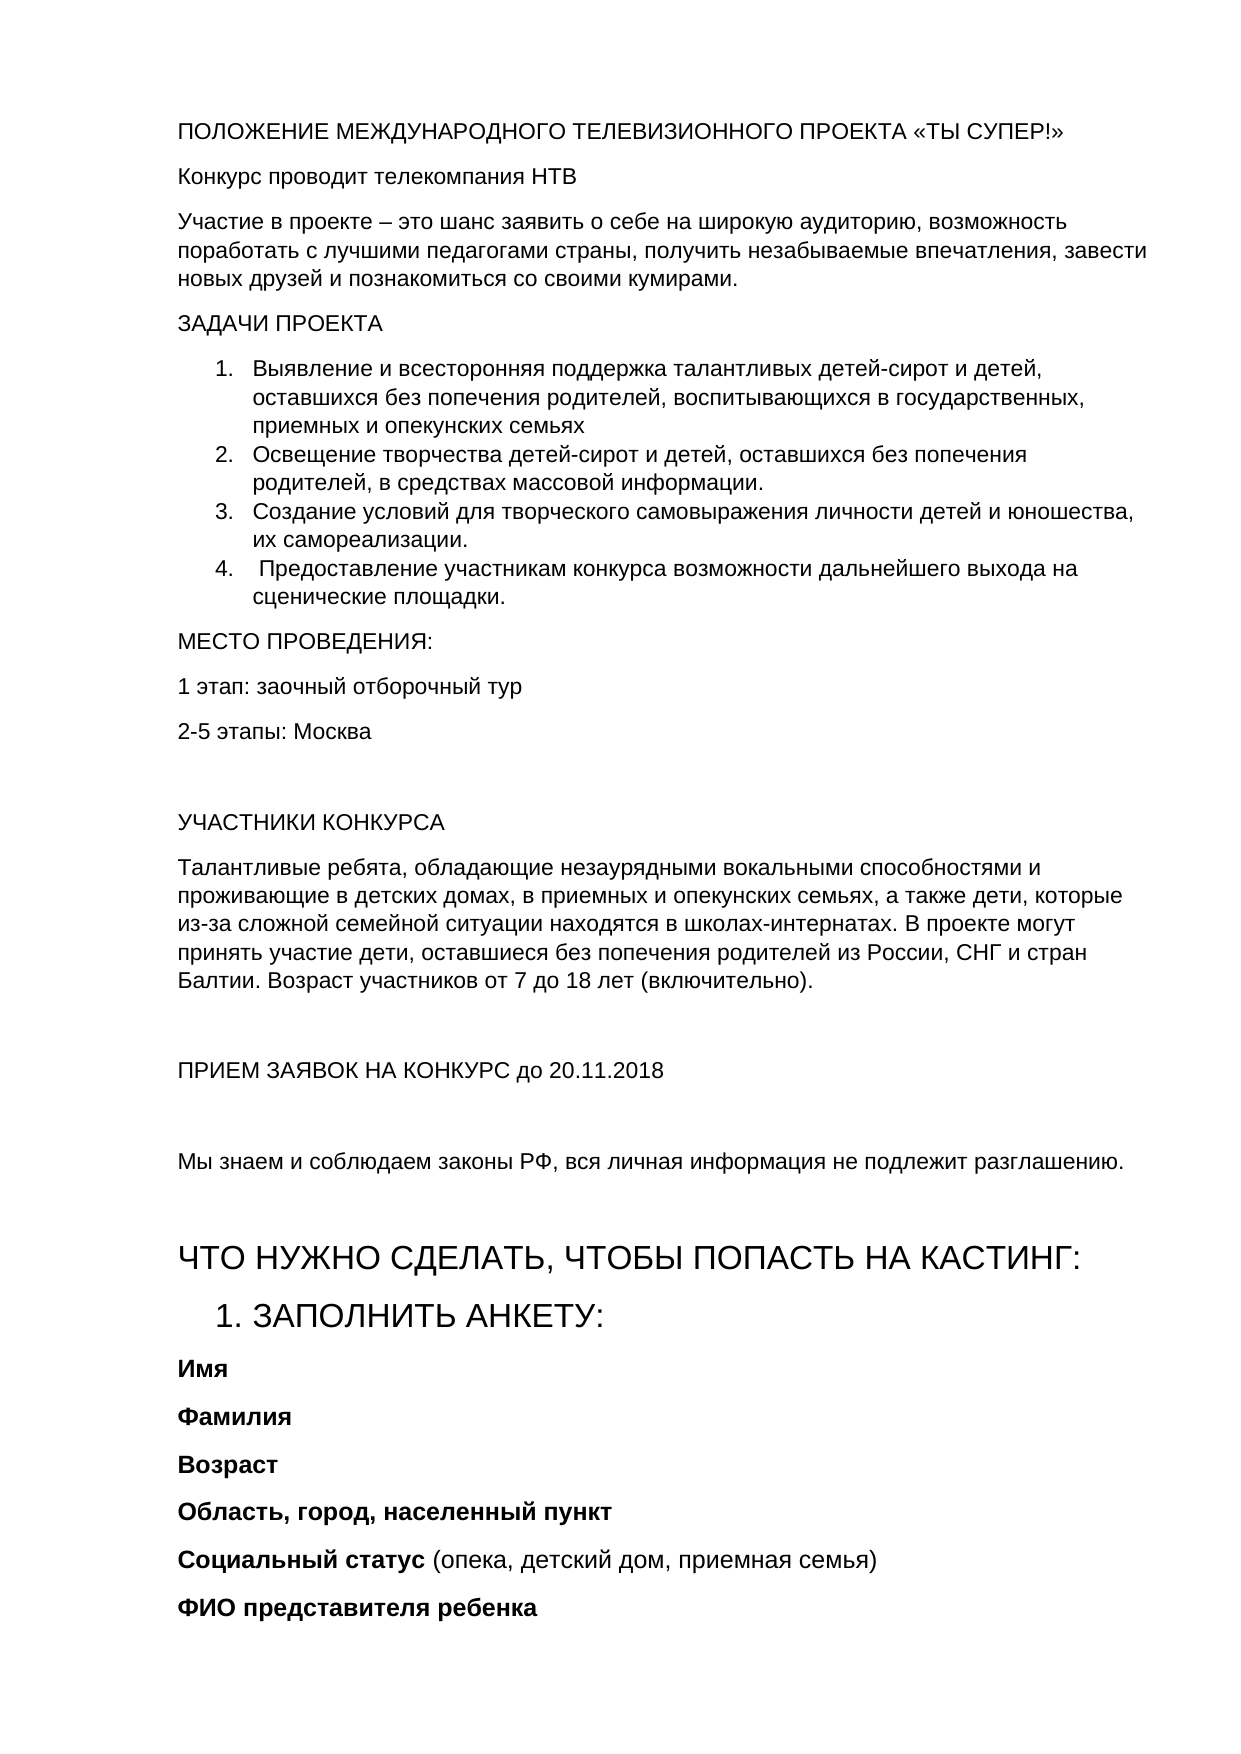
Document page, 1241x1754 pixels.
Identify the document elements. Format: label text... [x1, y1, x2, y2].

text Область, город, населенный пункт [177, 1497, 1152, 1526]
text ЗАДАЧИ ПРОЕКТА [177, 310, 1152, 337]
list Освещение творчества детей-сирот и детей, оставшихся без попечения родителей, в средствах массовой информации. [215, 441, 1152, 496]
list ЗАПОЛНИТЬ АНКЕТУ: [215, 1296, 1152, 1334]
text Возраст [177, 1449, 1152, 1478]
text 2-5 этапы: Москва [177, 718, 1152, 744]
text МЕСТО ПРОВЕДЕНИЯ: [177, 628, 1152, 654]
list Выявление и всесторонняя поддержка талантливых детей-сирот и детей, оставшихся без попечения родителей, воспитывающихся в государственных, приемных и опекунских семьях [215, 355, 1152, 439]
list Предоставление участникам конкурса возможности дальнейшего выхода на сценические площадки. [215, 554, 1152, 609]
list Создание условий для творческого самовыражения личности детей и юношества, их самореализации. [215, 498, 1152, 552]
text ПОЛОЖЕНИЕ МЕЖДУНАРОДНОГО ТЕЛЕВИЗИОННОГО ПРОЕКТА «ТЫ СУПЕР!» [177, 118, 1152, 144]
text Имя [177, 1354, 1152, 1383]
text Участие в проекте – это шанс заявить о себе на широкую аудиторию, возможность поработать с лучшими педагогами страны, получить незабываемые впечатления, завести новых друзей и познакомиться со своими кумирами. [177, 208, 1152, 292]
text ПРИЕМ ЗАЯВОК НА КОНКУРС до 20.11.2018 [177, 1057, 1152, 1084]
text 1 этап: заочный отборочный тур [177, 673, 1152, 699]
text Талантливые ребята, обладающие незаурядными вокальными способностями и проживающие в детских домах, в приемных и опекунских семьях, а также дети, которые из-за сложной семейной ситуации находятся в школах-интернатах. В проекте могут принять участие дети, оставшиеся без попечения родителей из России, СНГ и стран Балтии. Возраст участников от 7 до 18 лет (включительно). [177, 853, 1152, 994]
text ЧТО НУЖНО СДЕЛАТЬ, ЧТОБЫ ПОПАСТЬ НА КАСТИНГ: [177, 1238, 1152, 1276]
text Мы знаем и соблюдаем законы РФ, вся личная информация не подлежит разглашению. [177, 1148, 1152, 1174]
text Фамилия [177, 1402, 1152, 1431]
text Конкурс проводит телекомпания НТВ [177, 163, 1152, 189]
text Социальный статус (опека, детский дом, приемная семья) [177, 1545, 1152, 1574]
text УЧАСТНИКИ КОНКУРСА [177, 808, 1152, 835]
text ФИО представителя ребенка [177, 1593, 1152, 1621]
